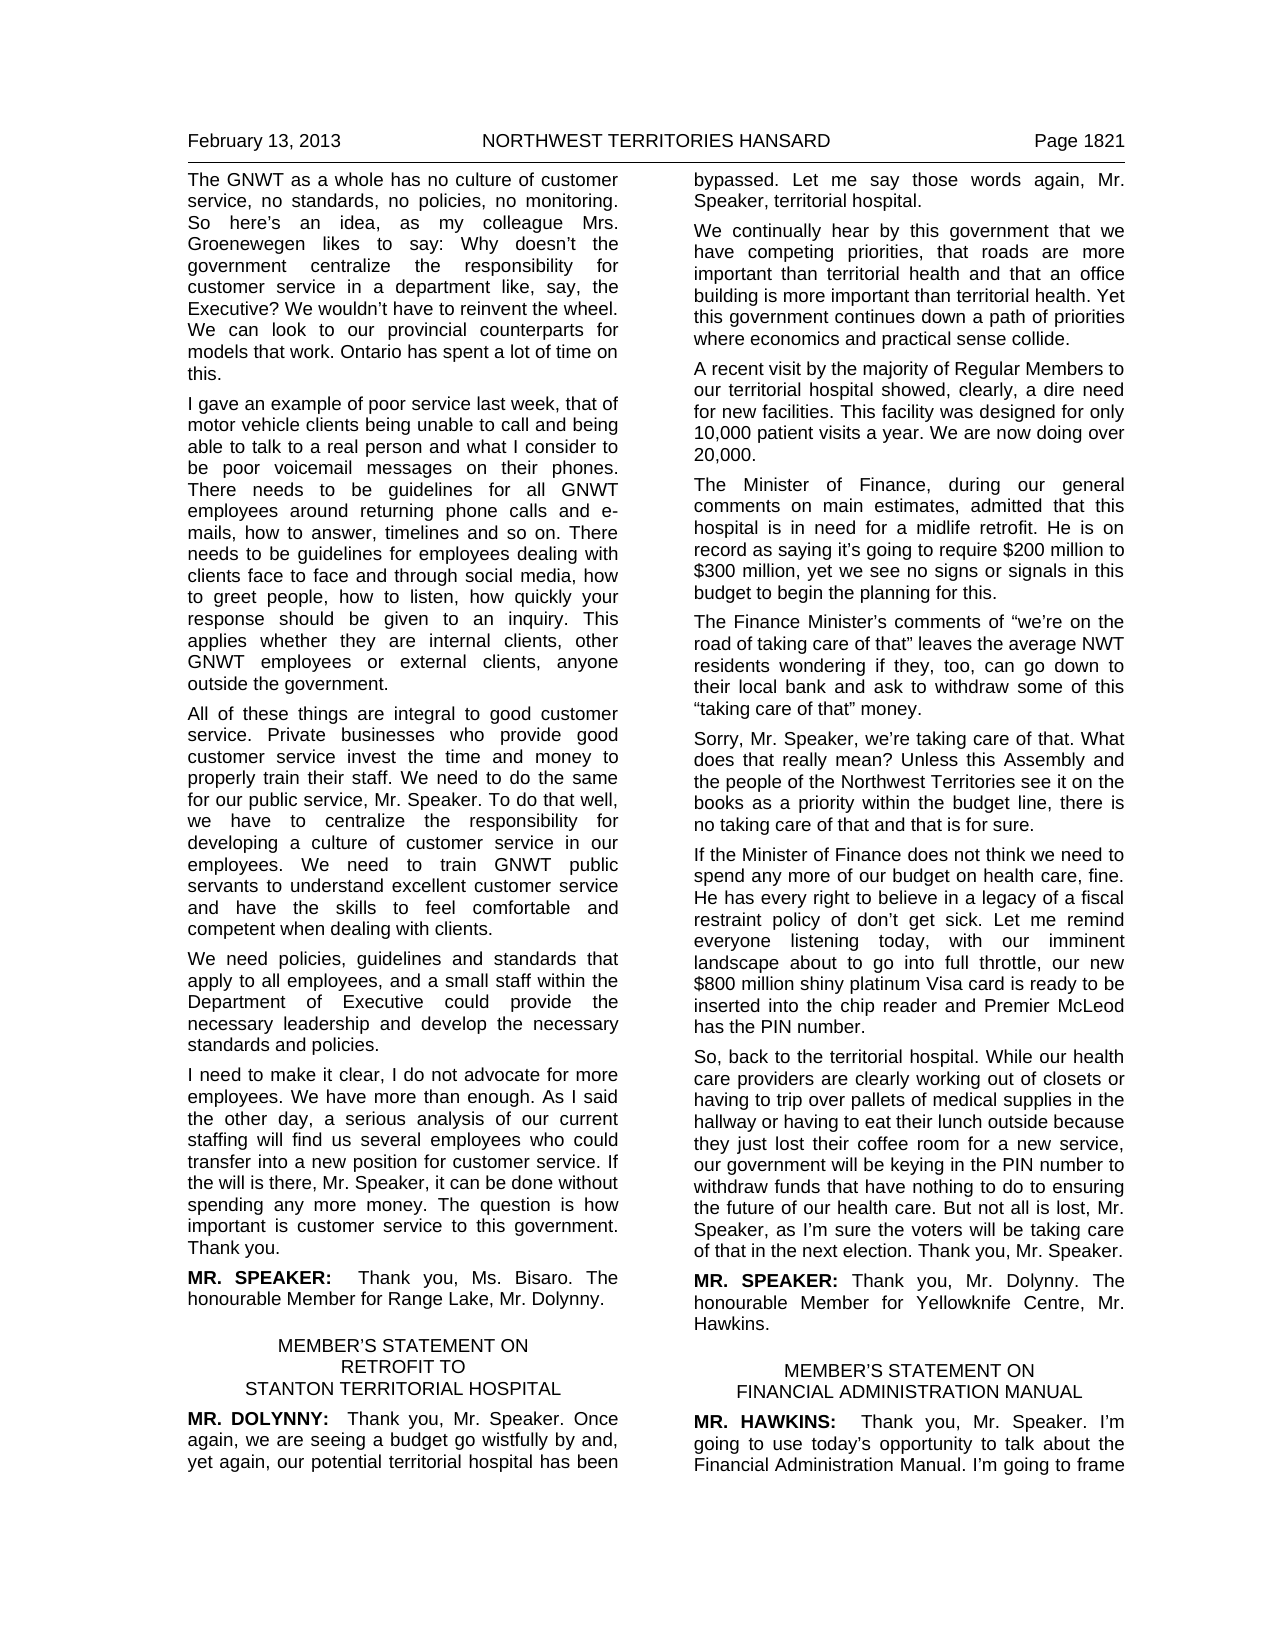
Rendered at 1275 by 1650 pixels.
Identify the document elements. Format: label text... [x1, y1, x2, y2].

subtitle MEMBER’S STATEMENT ON RETROFIT TO STANTON TERRITORIAL HOSPITAL [187, 1335, 619, 1399]
text We need policies, guidelines and standards that apply to all employees, and a small staff within the Department of Executive could provide the necessary leadership and develop the necessary standards and policies. [187, 948, 619, 1056]
text I gave an example of poor service last week, that of motor vehicle clients being unable to call and being able to talk to a real person and what I consider to be poor voicemail messages on their phones. There needs to be guidelines for all GNWT employees around returning phone calls and e-mails, how to answer, timelines and so on. There needs to be guidelines for employees dealing with clients face to face and through social media, how to greet people, how to listen, how quickly your response should be given to an inquiry. This applies whether they are internal clients, other GNWT employees or external clients, anyone outside the government. [187, 392, 619, 694]
text We continually hear by this government that we have competing priorities, that roads are more important than territorial health and that an office building is more important than territorial health. Yet this government continues down a path of priorities where economics and practical sense collide. [694, 220, 1125, 349]
text If the Minister of Finance does not think we need to spend any more of our budget on health care, fine. He has every right to believe in a legacy of a fiscal restraint policy of don’t get sick. Let me remind everyone listening today, with our imminent landscape about to go into full throttle, our new $800 million shiny platinum Visa card is ready to be inserted into the chip reader and Premier McLeod has the PIN number. [694, 844, 1125, 1038]
text MR. SPEAKER: Thank you, Ms. Bisaro. The honourable Member for Range Lake, Mr. Dolynny. [187, 1267, 619, 1310]
text MR. SPEAKER: Thank you, Mr. Dolynny. The honourable Member for Yellowknife Centre, Mr. Hawkins. [694, 1270, 1125, 1335]
text All of these things are integral to good customer service. Private businesses who provide good customer service invest the time and money to properly train their staff. We need to do the same for our public service, Mr. Speaker. To do that well, we have to centralize the responsibility for developing a culture of customer service in our employees. We need to train GNWT public servants to understand excellent customer service and have the skills to feel comfortable and competent when dealing with clients. [187, 702, 619, 940]
text I need to make it clear, I do not advocate for more employees. We have more than enough. As I said the other day, a serious analysis of our current staffing will find us several employees who could transfer into a new position for customer service. If the will is there, Mr. Speaker, it can be done without spending any more money. The question is how important is customer service to this government. Thank you. [187, 1064, 619, 1258]
text MR. DOLYNNY: Thank you, Mr. Speaker. Once again, we are seeing a budget go wistfully by and, yet again, our potential territorial hospital has been bypassed. Let me say those words again, Mr. Speaker, territorial hospital. [187, 1408, 619, 1472]
text The Minister of Finance, during our general comments on main estimates, admitted that this hospital is in need for a midlife retrofit. He is on record as saying it’s going to require $200 million to $300 million, yet we see no signs or signals in this budget to begin the planning for this. [694, 474, 1125, 603]
subtitle MEMBER’S STATEMENT ON FINANCIAL ADMINISTRATION MANUAL [694, 1360, 1125, 1403]
text So, back to the territorial hospital. While our health care providers are clearly working out of closets or having to trip over pallets of medical supplies in the hallway or having to eat their lunch outside because they just lost their coffee room for a new service, our government will be keying in the PIN number to withdraw funds that have nothing to do to ensuring the future of our health care. But not all is lost, Mr. Speaker, as I’m sure the voters will be taking care of that in the next election. Thank you, Mr. Speaker. [694, 1046, 1125, 1262]
text The GNWT as a whole has no culture of customer service, no standards, no policies, no monitoring. So here’s an idea, as my colleague Mrs. Groenewegen likes to say: Why doesn’t the government centralize the responsibility for customer service in a department like, say, the Executive? We wouldn’t have to reinvent the wheel. We can look to our provincial counterparts for models that work. Ontario has spent a lot of time on this. [187, 168, 619, 384]
text A recent visit by the majority of Regular Members to our territorial hospital showed, clearly, a dire need for new facilities. This facility was designed for only 10,000 patient visits a year. We are now doing over 20,000. [694, 357, 1125, 465]
text MR. DOLYNNY: Thank you, Mr. Speaker. Once again, we are seeing a budget go wistfully by and, yet again, our potential territorial hospital has been bypassed. Let me say those words again, Mr. Speaker, territorial hospital. [694, 168, 1125, 211]
text Sorry, Mr. Speaker, we’re taking care of that. What does that really mean? Unless this Assembly and the people of the Northwest Territories see it on the books as a priority within the budget line, there is no taking care of that and that is for sure. [694, 727, 1125, 835]
text The Finance Minister’s comments of “we’re on the road of taking care of that” leaves the average NWT residents wondering if they, too, can go down to their local bank and ask to withdraw some of this “taking care of that” money. [694, 611, 1125, 719]
